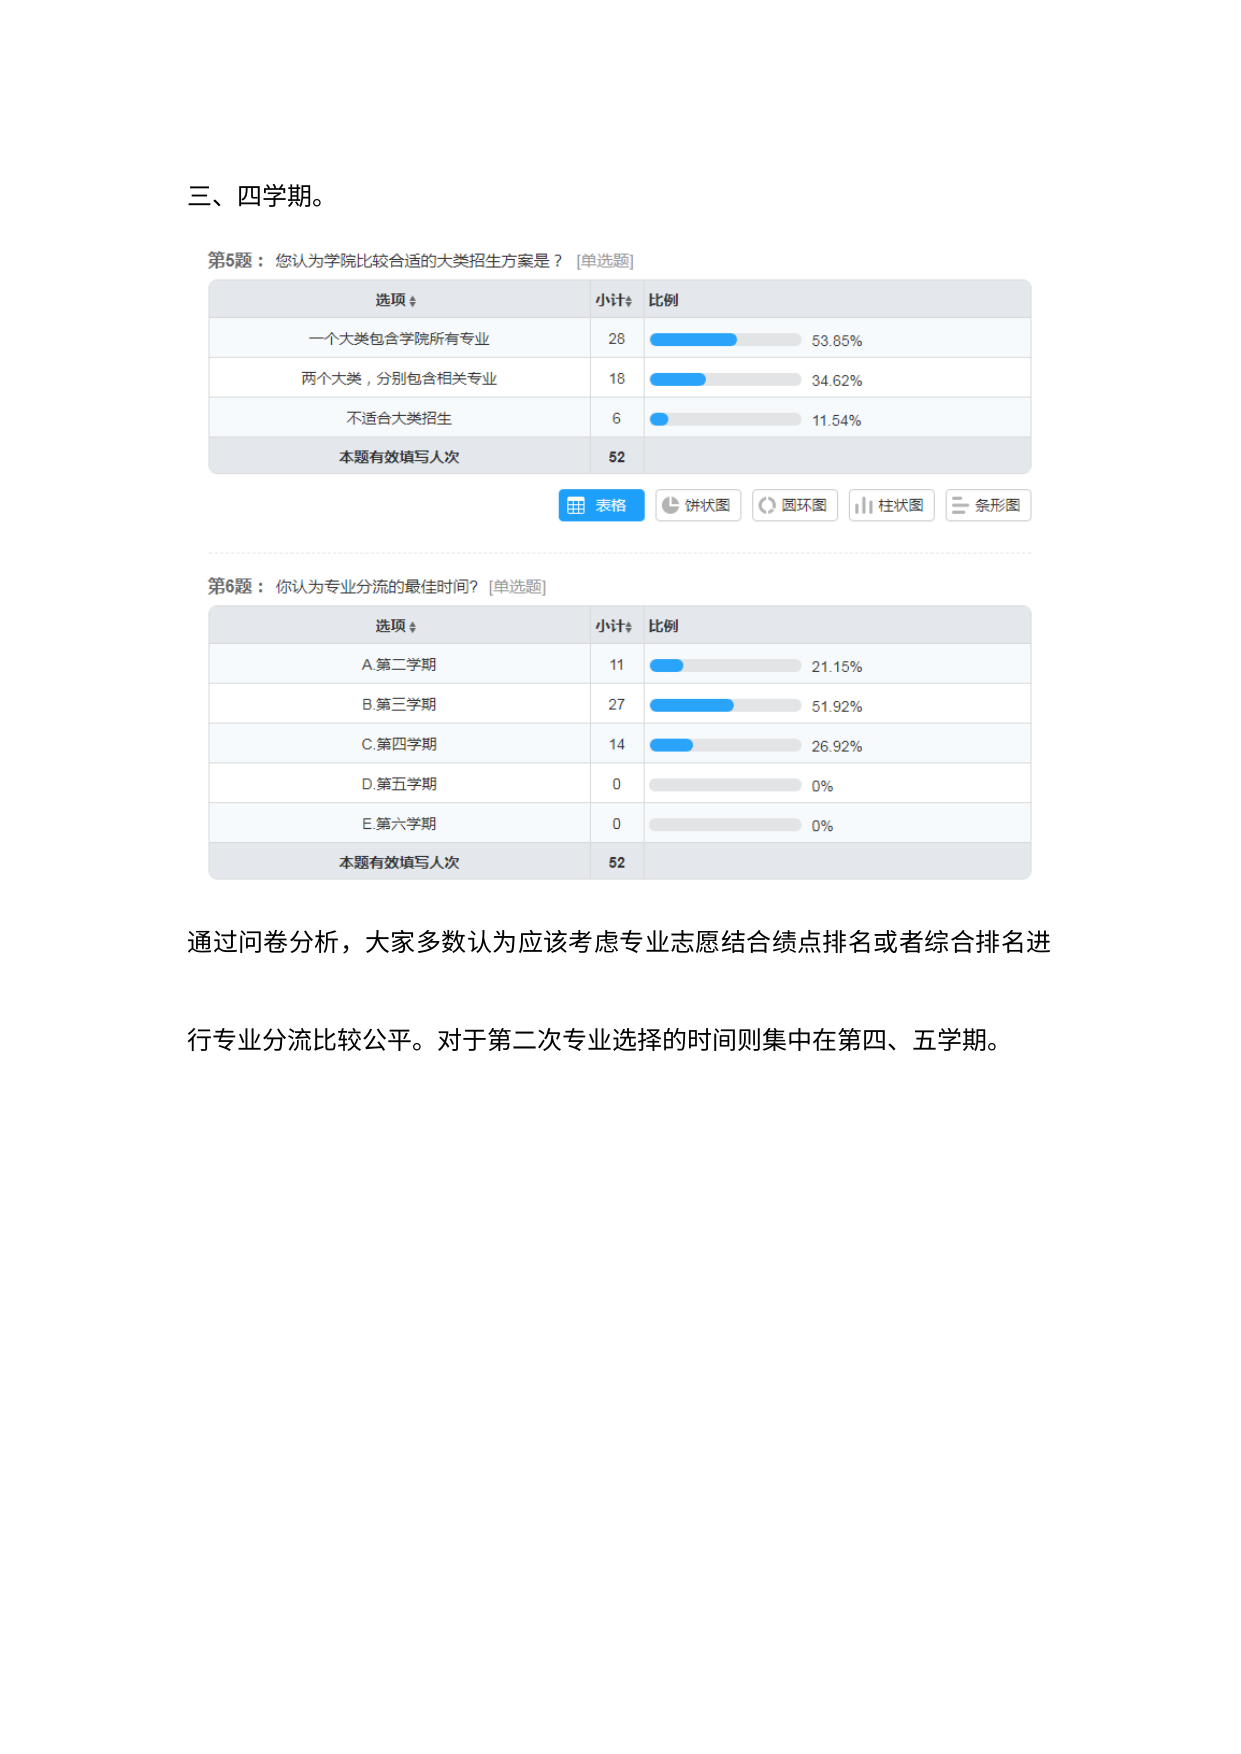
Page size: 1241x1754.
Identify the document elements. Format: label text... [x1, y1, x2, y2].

picture [187, 245, 1052, 885]
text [187, 162, 1053, 227]
text 通过问卷分析，大家多数认为应该考虑专业志愿结合绩点排名或者综合排名进行专业分流比较公平。对于第二次专业选择的时间则集中在第四、五学期。 [187, 908, 1053, 1071]
